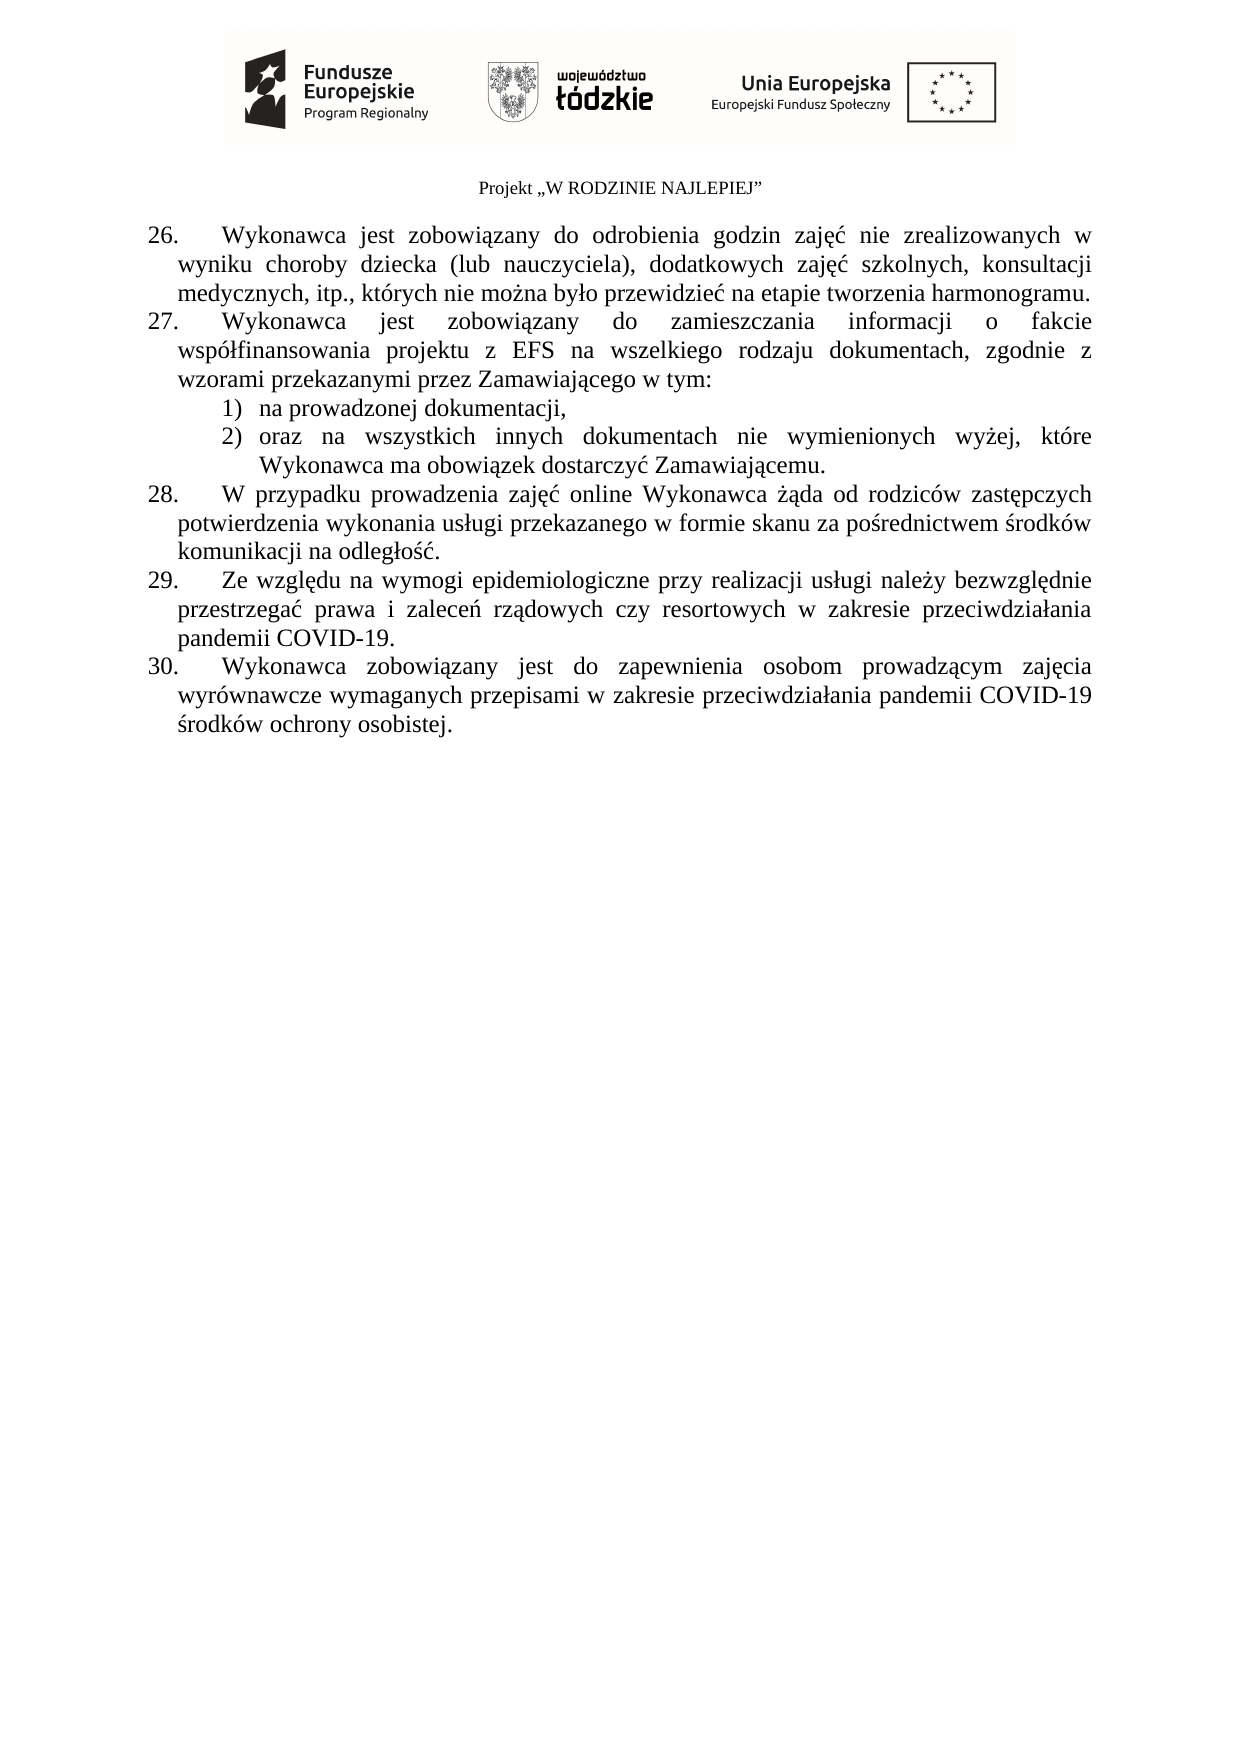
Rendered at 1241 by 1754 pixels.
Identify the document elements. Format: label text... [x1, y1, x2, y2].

list Wykonawca jest zobowiązany do zamieszczania informacji o fakcie współfinansowania projektu z EFS na wszelkiego rodzaju dokumentach, zgodnie z wzorami przekazanymi przez Zamawiającego w tym: [148, 306, 1093, 393]
list na prowadzonej dokumentacji, [221, 393, 1093, 421]
list Wykonawca jest zobowiązany do odrobienia godzin zajęć nie zrealizowanych w wyniku choroby dziecka (lub nauczyciela), dodatkowych zajęć szkolnych, konsultacji medycznych, itp., których nie można było przewidzieć na etapie tworzenia harmonogramu. [148, 220, 1093, 306]
list oraz na wszystkich innych dokumentach nie wymienionych wyżej, które Wykonawca ma obowiązek dostarczyć Zamawiającemu. [221, 421, 1093, 479]
list W przypadku prowadzenia zajęć online Wykonawca żąda od rodziców zastępczych potwierdzenia wykonania usługi przekazanego w formie skanu za pośrednictwem środków komunikacji na odległość. [148, 479, 1093, 565]
list Ze względu na wymogi epidemiologiczne przy realizacji usługi należy bezwzględnie przestrzegać prawa i zaleceń rządowych czy resortowych w zakresie przeciwdziałania pandemii COVID-19. [148, 565, 1093, 651]
list Wykonawca zobowiązany jest do zapewnienia osobom prowadzącym zajęcia wyrównawcze wymaganych przepisami w zakresie przeciwdziałania pandemii COVID-19 środków ochrony osobistej. [148, 651, 1093, 738]
picture [225, 29, 1015, 149]
